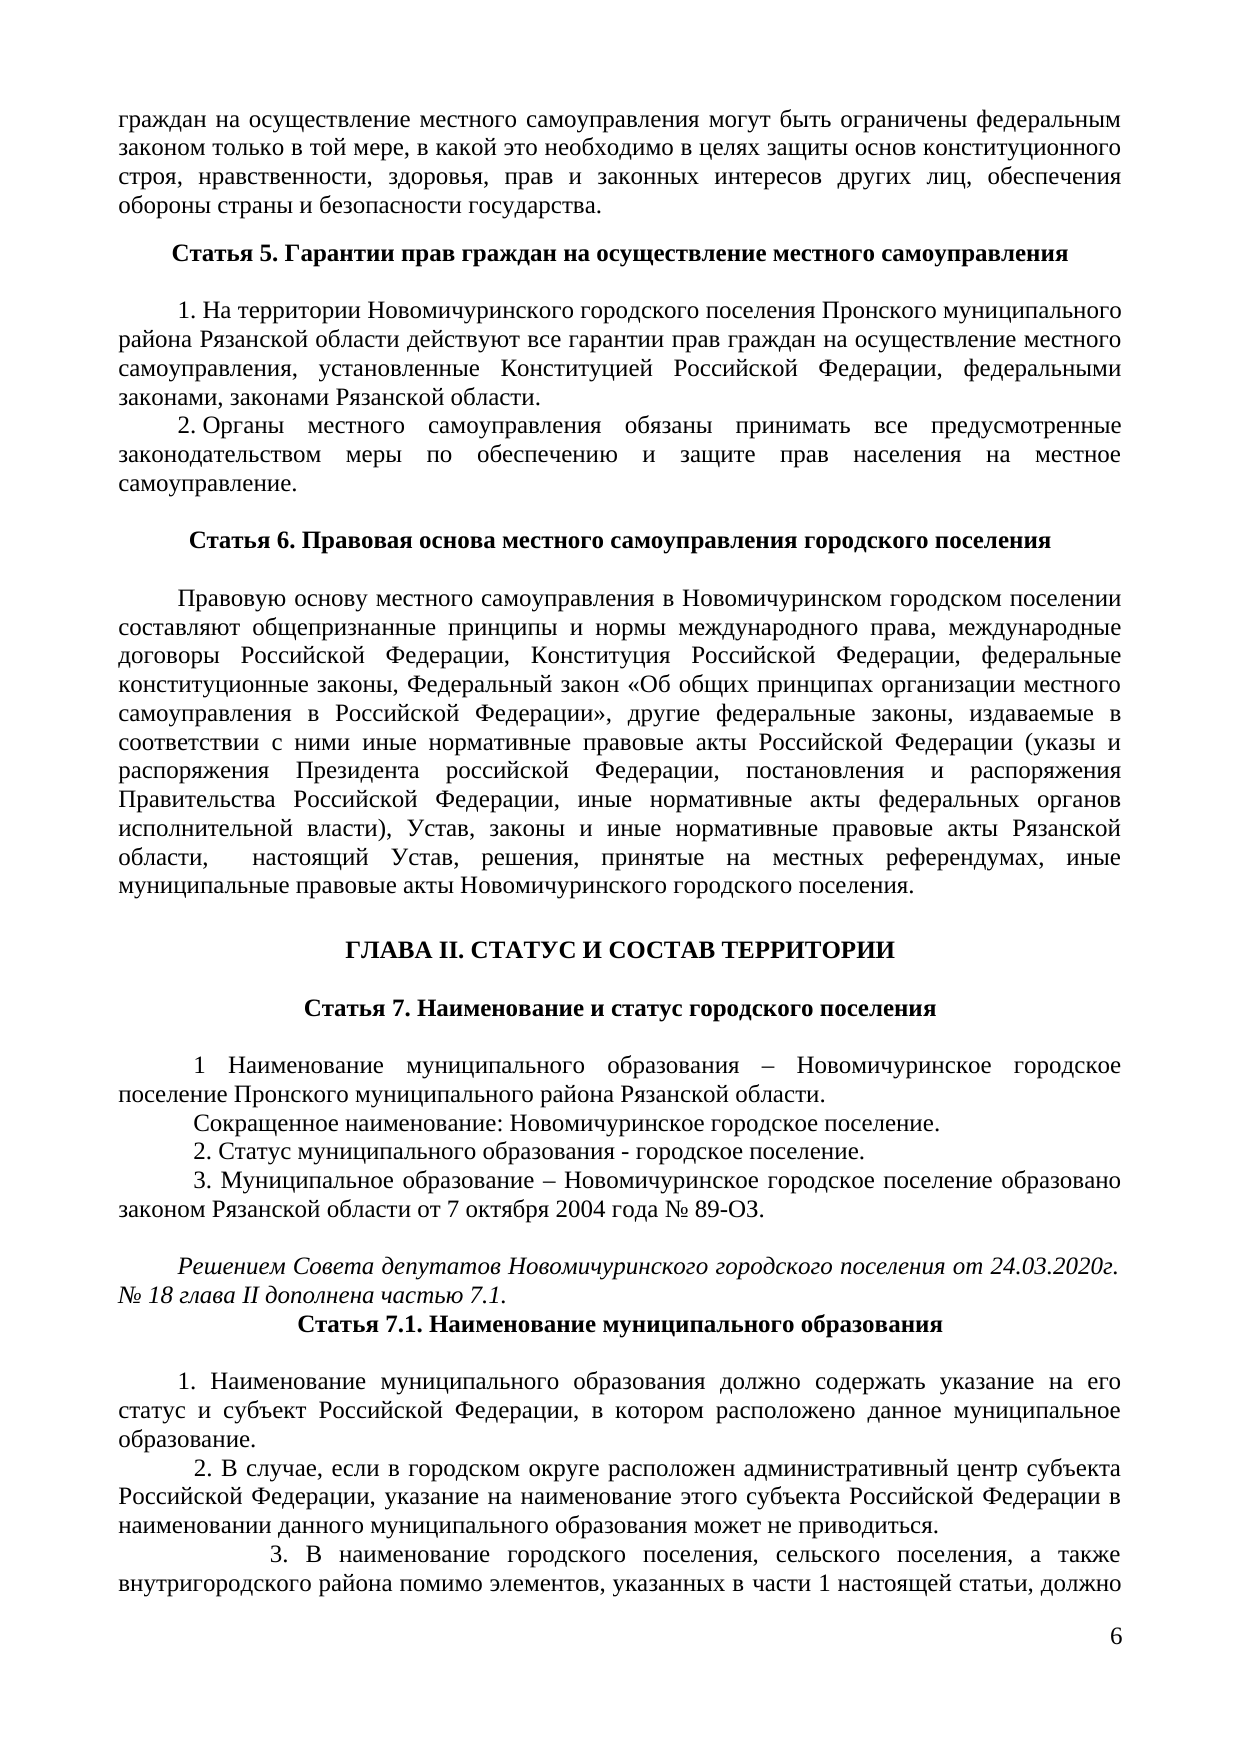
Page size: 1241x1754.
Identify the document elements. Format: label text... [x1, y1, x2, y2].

text Сокращенное наименование: Новомичуринское городское поселение. [118, 1108, 1122, 1136]
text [118, 1539, 1122, 1596]
text 1. На территории Новомичуринского городского поселения Пронского муниципального района Рязанской области действуют все гарантии прав граждан на осуществление местного самоуправления, установленные Конституцией Российской Федерации, федеральными законами, законами Рязанской области. [118, 295, 1122, 410]
text 3. Муниципальное образование – Новомичуринское городское поселение образовано законом Рязанской области от 7 октября 2004 года № 89-ОЗ. [118, 1165, 1122, 1223]
text Статья 7. Наименование и статус городского поселения [118, 993, 1122, 1021]
text 1. Наименование муниципального образования должно содержать указание на его статус и субъект Российской Федерации, в котором расположено данное муниципальное образование. [118, 1366, 1122, 1453]
text Статья 5. Гарантии прав граждан на осуществление местного самоуправления [118, 238, 1122, 267]
text ГЛАВА II. СТАТУС И СОСТАВ ТЕРРИТОРИИ [118, 935, 1122, 964]
text 2. Органы местного самоуправления обязаны принимать все предусмотренные законодательством меры по обеспечению и защите прав населения на местное самоуправление. [118, 410, 1122, 497]
text Правовую основу местного самоуправления в Новомичуринском городском поселении составляют общепризнанные принципы и нормы международного права, международные договоры Российской Федерации, Конституция Российской Федерации, федеральные конституционные законы, Федеральный закон «Об общих принципах организации местного самоуправления в Российской Федерации», другие федеральные законы, издаваемые в соответствии с ними иные нормативные правовые акты Российской Федерации (указы и распоряжения Президента российской Федерации, постановления и распоряжения Правительства Российской Федерации, иные нормативные акты федеральных органов исполнительной власти), Устав, законы и иные нормативные правовые акты Рязанской области, настоящий Устав, решения, принятые на местных референдумах, иные муниципальные правовые акты Новомичуринского городского поселения. [118, 583, 1122, 899]
text Решением Совета депутатов Новомичуринского городского поселения от 24.03.2020г. № 18 глава II дополнена частью 7.1. [118, 1251, 1122, 1309]
text 2. В случае, если в городском округе расположен административный центр субъекта Российской Федерации, указание на наименование этого субъекта Российской Федерации в наименовании данного муниципального образования может не приводиться. [118, 1453, 1122, 1539]
text Статья 7.1. Наименование муниципального образования [118, 1309, 1122, 1338]
text 1 Наименование муниципального образования – Новомичуринское городское поселение Пронского муниципального района Рязанской области. [118, 1050, 1122, 1108]
text Статья 6. Правовая основа местного самоуправления городского поселения [118, 525, 1122, 554]
text 2. Статус муниципального образования - городское поселение. [118, 1136, 1122, 1165]
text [118, 104, 1122, 219]
